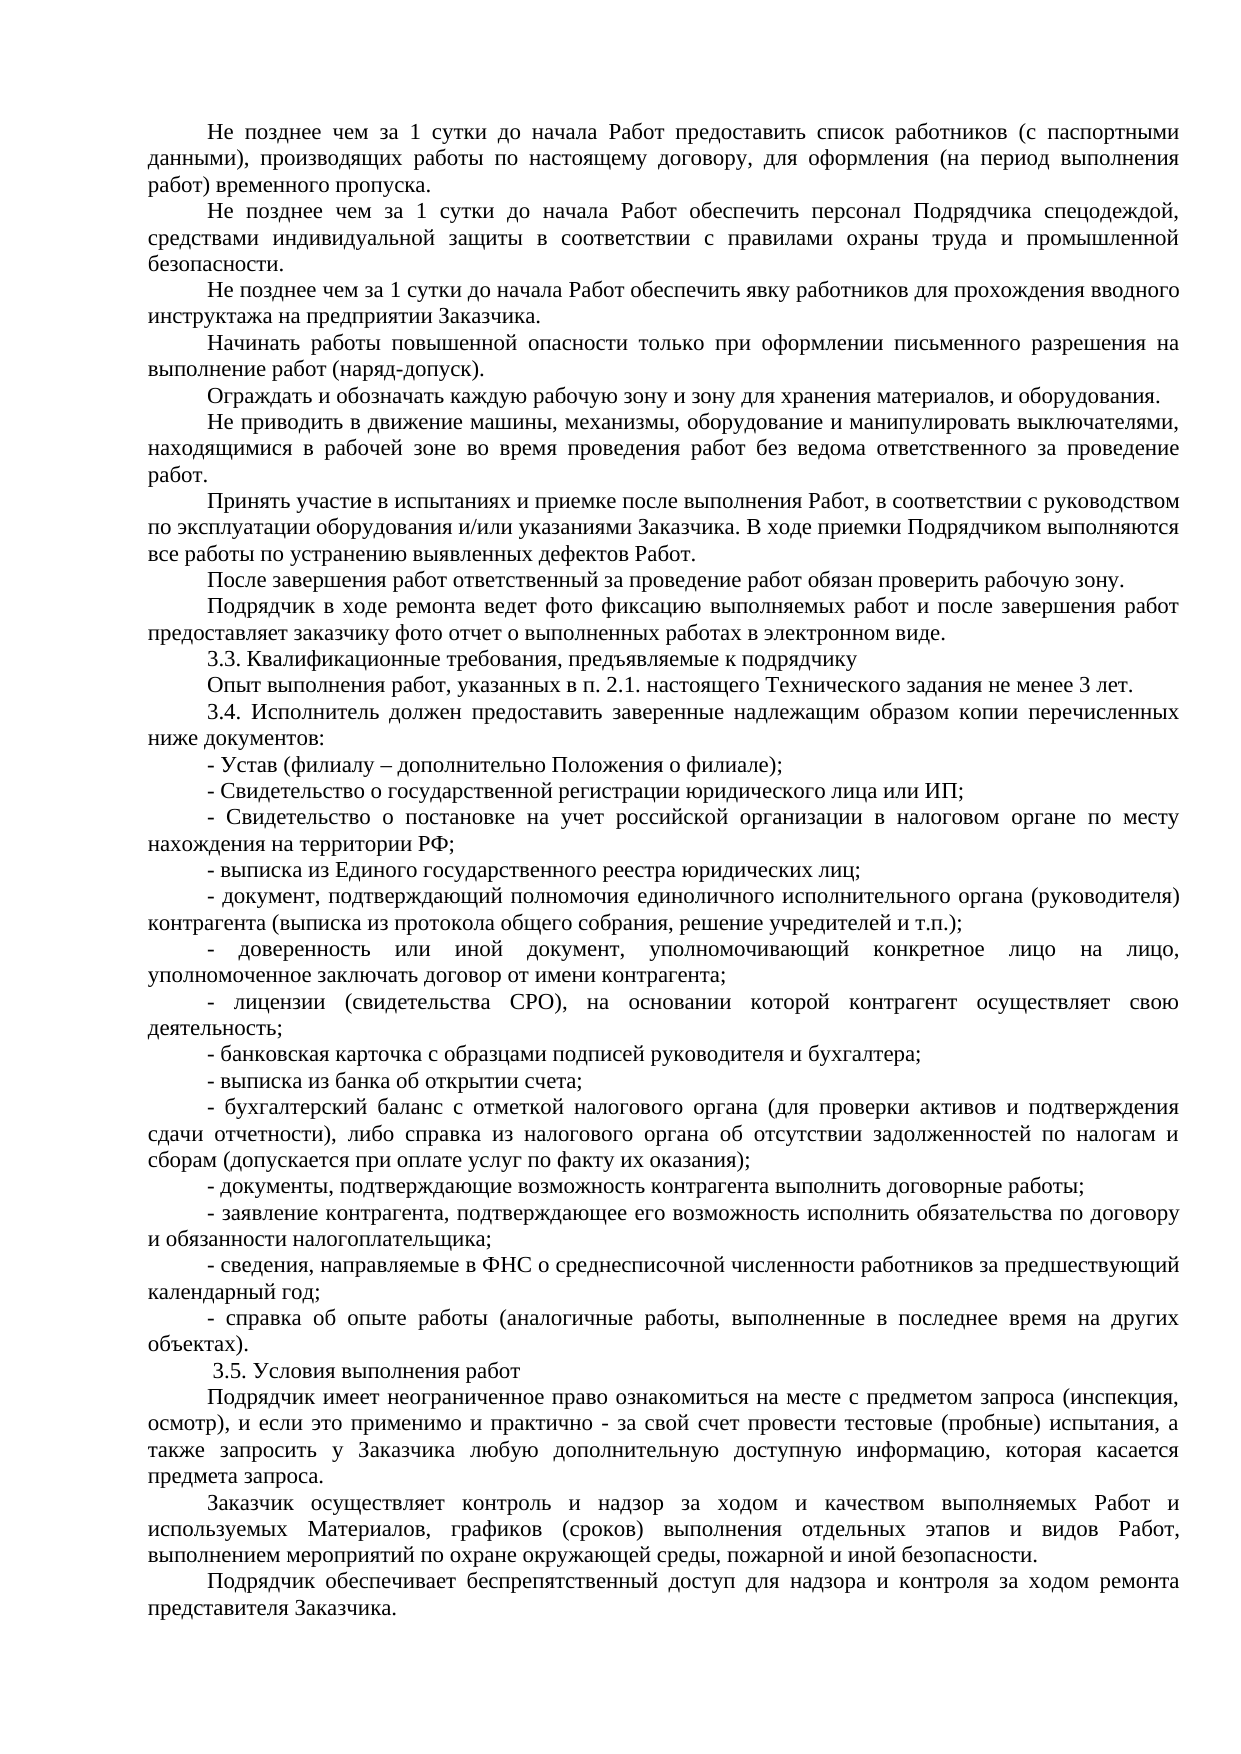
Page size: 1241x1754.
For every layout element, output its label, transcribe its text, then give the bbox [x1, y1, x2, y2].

text - документы, подтверждающие возможность контрагента выполнить договорные работы; [148, 1172, 1181, 1199]
text - сведения, направляемые в ФНС о среднесписочной численности работников за предшествующий календарный год; [148, 1251, 1181, 1304]
text - банковская карточка с образцами подписей руководителя и бухгалтера; [148, 1041, 1181, 1067]
text Подрядчик обеспечивает беспрепятственный доступ для надзора и контроля за ходом ремонта представителя Заказчика. [148, 1568, 1181, 1620]
text 3.4. Исполнитель должен предоставить заверенные надлежащим образом копии перечисленных ниже документов: [148, 698, 1181, 751]
text 3.3. Квалификационные требования, предъявляемые к подрядчику [148, 645, 1181, 672]
text - заявление контрагента, подтверждающее его возможность исполнить обязательства по договору и обязанности налогоплательщика; [148, 1199, 1181, 1251]
text - выписка из банка об открытии счета; [148, 1067, 1181, 1093]
text Подрядчик в ходе ремонта ведет фото фиксацию выполняемых работ и после завершения работ предоставляет заказчику фото отчет о выполненных работах в электронном виде. [148, 592, 1181, 645]
text Начинать работы повышенной опасности только при оформлении письменного разрешения на выполнение работ (наряд-допуск). [148, 329, 1181, 382]
text - Устав (филиалу – дополнительно Положения о филиале); [148, 751, 1181, 777]
text Заказчик осуществляет контроль и надзор за ходом и качеством выполняемых Работ и используемых Материалов, графиков (сроков) выполнения отдельных этапов и видов Работ, выполнением мероприятий по охране окружающей среды, пожарной и иной безопасности. [148, 1488, 1181, 1568]
text - лицензии (свидетельства СРО), на основании которой контрагент осуществляет свою деятельность; [148, 988, 1181, 1041]
text Ограждать и обозначать каждую рабочую зону и зону для хранения материалов, и оборудования. [148, 382, 1181, 408]
text Не позднее чем за 1 сутки до начала Работ предоставить список работников (с паспортными данными), производящих работы по настоящему договору, для оформления (на период выполнения работ) временного пропуска. [148, 118, 1181, 197]
text - доверенность или иной документ, уполномочивающий конкретное лицо на лицо, уполномоченное заключать договор от имени контрагента; [148, 935, 1181, 988]
text - документ, подтверждающий полномочия единоличного исполнительного органа (руководителя) контрагента (выписка из протокола общего собрания, решение учредителей и т.п.); [148, 882, 1181, 935]
text - Свидетельство о постановке на учет российской организации в налоговом органе по месту нахождения на территории РФ; [148, 803, 1181, 856]
text - бухгалтерский баланс с отметкой налогового органа (для проверки активов и подтверждения сдачи отчетности), либо справка из налогового органа об отсутствии задолженностей по налогам и сборам (допускается при оплате услуг по факту их оказания); [148, 1093, 1181, 1172]
text Опыт выполнения работ, указанных в п. 2.1. настоящего Технического задания не менее 3 лет. [148, 672, 1181, 698]
text Не приводить в движение машины, механизмы, оборудование и манипулировать выключателями, находящимися в рабочей зоне во время проведения работ без ведома ответственного за проведение работ. [148, 408, 1181, 487]
text Не позднее чем за 1 сутки до начала Работ обеспечить персонал Подрядчика спецодеждой, средствами индивидуальной защиты в соответствии с правилами охраны труда и промышленной безопасности. [148, 197, 1181, 276]
text Подрядчик имеет неограниченное право ознакомиться на месте с предметом запроса (инспекция, осмотр), и если это применимо и практично - за свой счет провести тестовые (пробные) испытания, а также запросить у Заказчика любую дополнительную доступную информацию, которая касается предмета запроса. [148, 1383, 1181, 1488]
text - выписка из Единого государственного реестра юридических лиц; [148, 856, 1181, 882]
text - Свидетельство о государственной регистрации юридического лица или ИП; [148, 777, 1181, 803]
text - справка об опыте работы (аналогичные работы, выполненные в последнее время на других объектах). [148, 1304, 1181, 1357]
text Принять участие в испытаниях и приемке после выполнения Работ, в соответствии с руководством по эксплуатации оборудования и/или указаниями Заказчика. В ходе приемки Подрядчиком выполняются все работы по устранению выявленных дефектов Работ. [148, 487, 1181, 566]
text После завершения работ ответственный за проведение работ обязан проверить рабочую зону. [148, 566, 1181, 592]
text 3.5. Условия выполнения работ [148, 1357, 1181, 1383]
text Не позднее чем за 1 сутки до начала Работ обеспечить явку работников для прохождения вводного инструктажа на предприятии Заказчика. [148, 276, 1181, 329]
